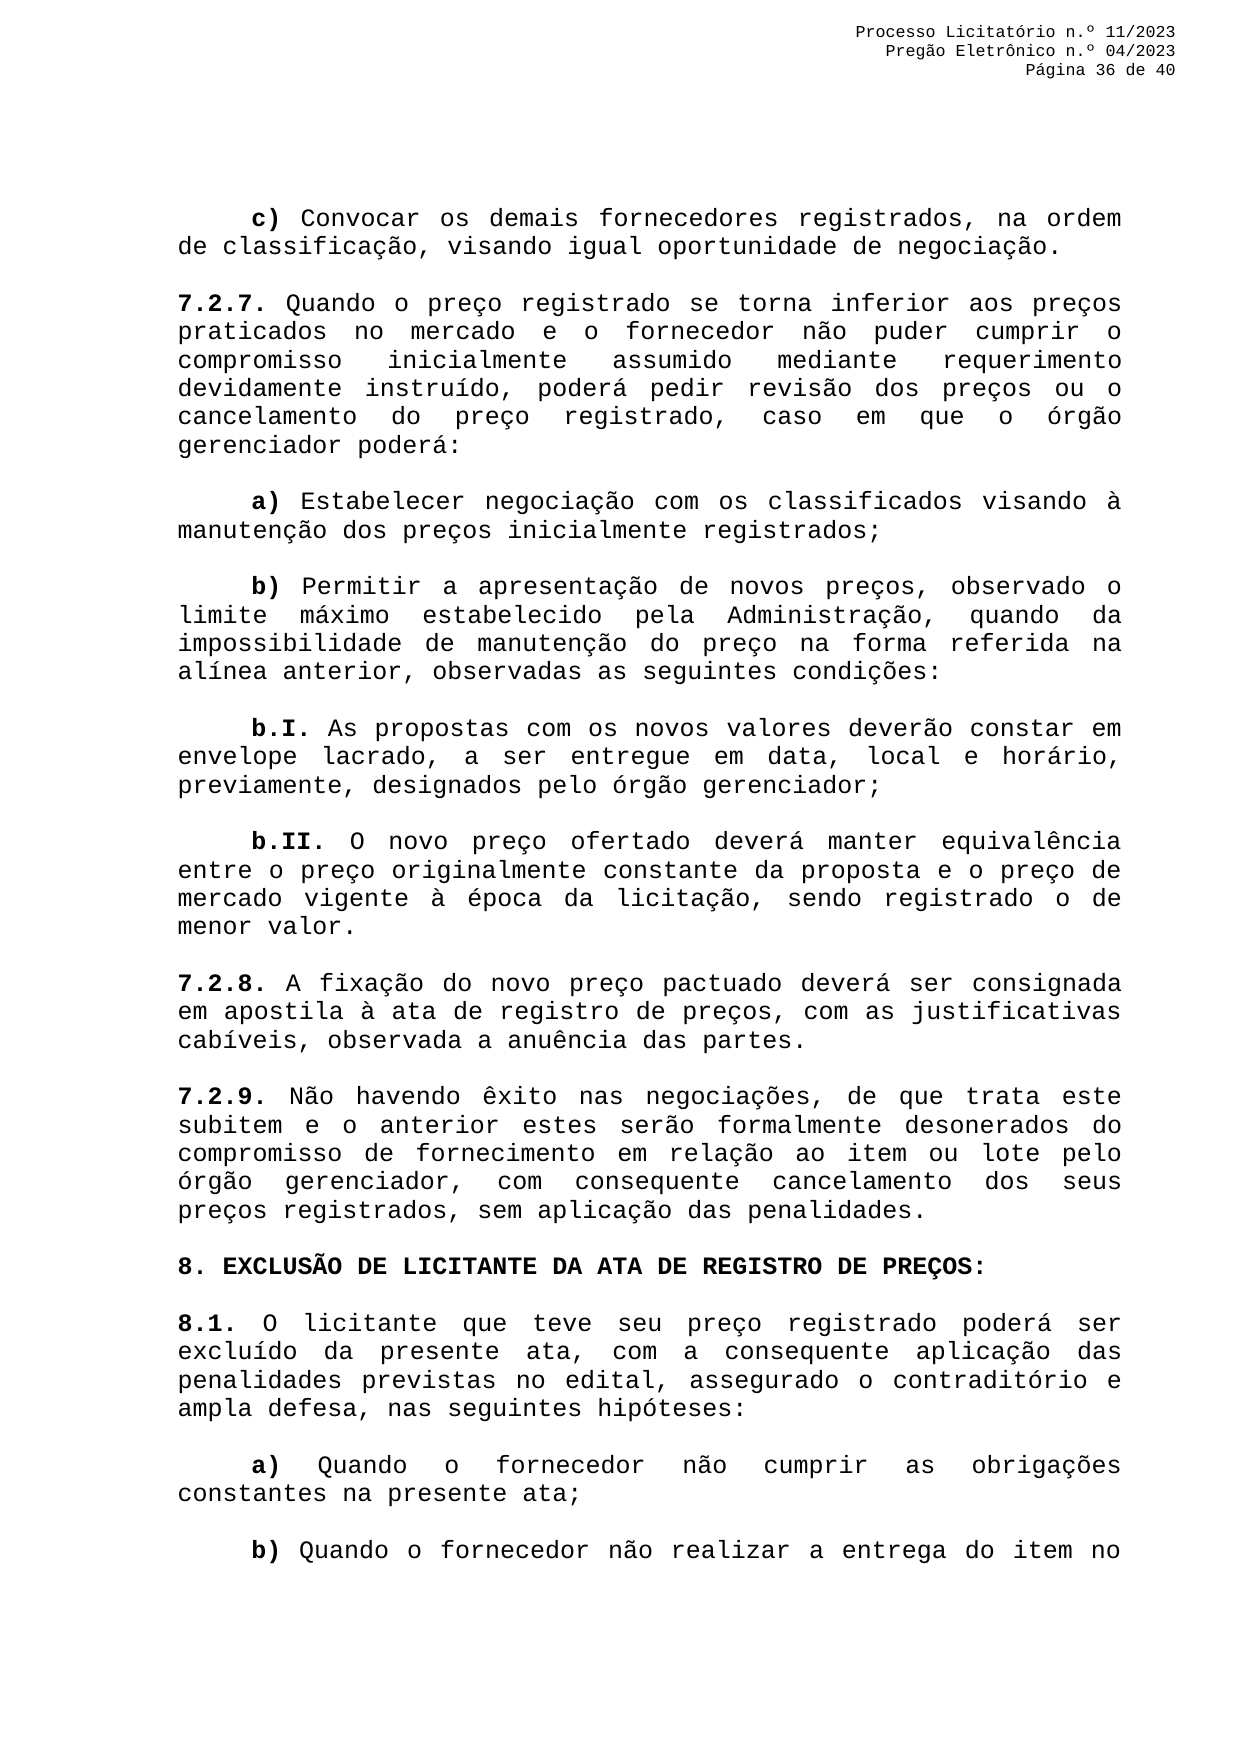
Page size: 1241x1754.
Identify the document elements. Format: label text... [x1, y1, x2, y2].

text b) Permitir a apresentação de novos preços, observado o limite máximo estabelecido pela Administração, quando da impossibilidade de manutenção do preço na forma referida na alínea anterior, observadas as seguintes condições: [177, 574, 1122, 687]
text 7.2.8. A fixação do novo preço pactuado deverá ser consignada em apostila à ata de registro de preços, com as justificativas cabíveis, observada a anuência das partes. [177, 971, 1122, 1056]
text 8.1. O licitante que teve seu preço registrado poderá ser excluído da presente ata, com a consequente aplicação das penalidades previstas no edital, assegurado o contraditório e ampla defesa, nas seguintes hipóteses: [177, 1311, 1122, 1424]
text b.I. As propostas com os novos valores deverão constar em envelope lacrado, a ser entregue em data, local e horário, previamente, designados pelo órgão gerenciador; [177, 716, 1122, 801]
text 7.2.7. Quando o preço registrado se torna inferior aos preços praticados no mercado e o fornecedor não puder cumprir o compromisso inicialmente assumido mediante requerimento devidamente instruído, poderá pedir revisão dos preços ou o cancelamento do preço registrado, caso em que o órgão gerenciador poderá: [177, 291, 1122, 461]
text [177, 1537, 1122, 1566]
text 7.2.9. Não havendo êxito nas negociações, de que trata este subitem e o anterior estes serão formalmente desonerados do compromisso de fornecimento em relação ao item ou lote pelo órgão gerenciador, com consequente cancelamento dos seus preços registrados, sem aplicação das penalidades. [177, 1084, 1122, 1226]
text a) Estabelecer negociação com os classificados visando à manutenção dos preços inicialmente registrados; [177, 489, 1122, 546]
text b.II. O novo preço ofertado deverá manter equivalência entre o preço originalmente constante da proposta e o preço de mercado vigente à época da licitação, sendo registrado o de menor valor. [177, 829, 1122, 942]
text c) Convocar os demais fornecedores registrados, na ordem de classificação, visando igual oportunidade de negociação. [177, 206, 1122, 262]
text 8. EXCLUSÃO DE LICITANTE DA ATA DE REGISTRO DE PREÇOS: [177, 1254, 1122, 1282]
text a) Quando o fornecedor não cumprir as obrigações constantes na presente ata; [177, 1452, 1122, 1509]
